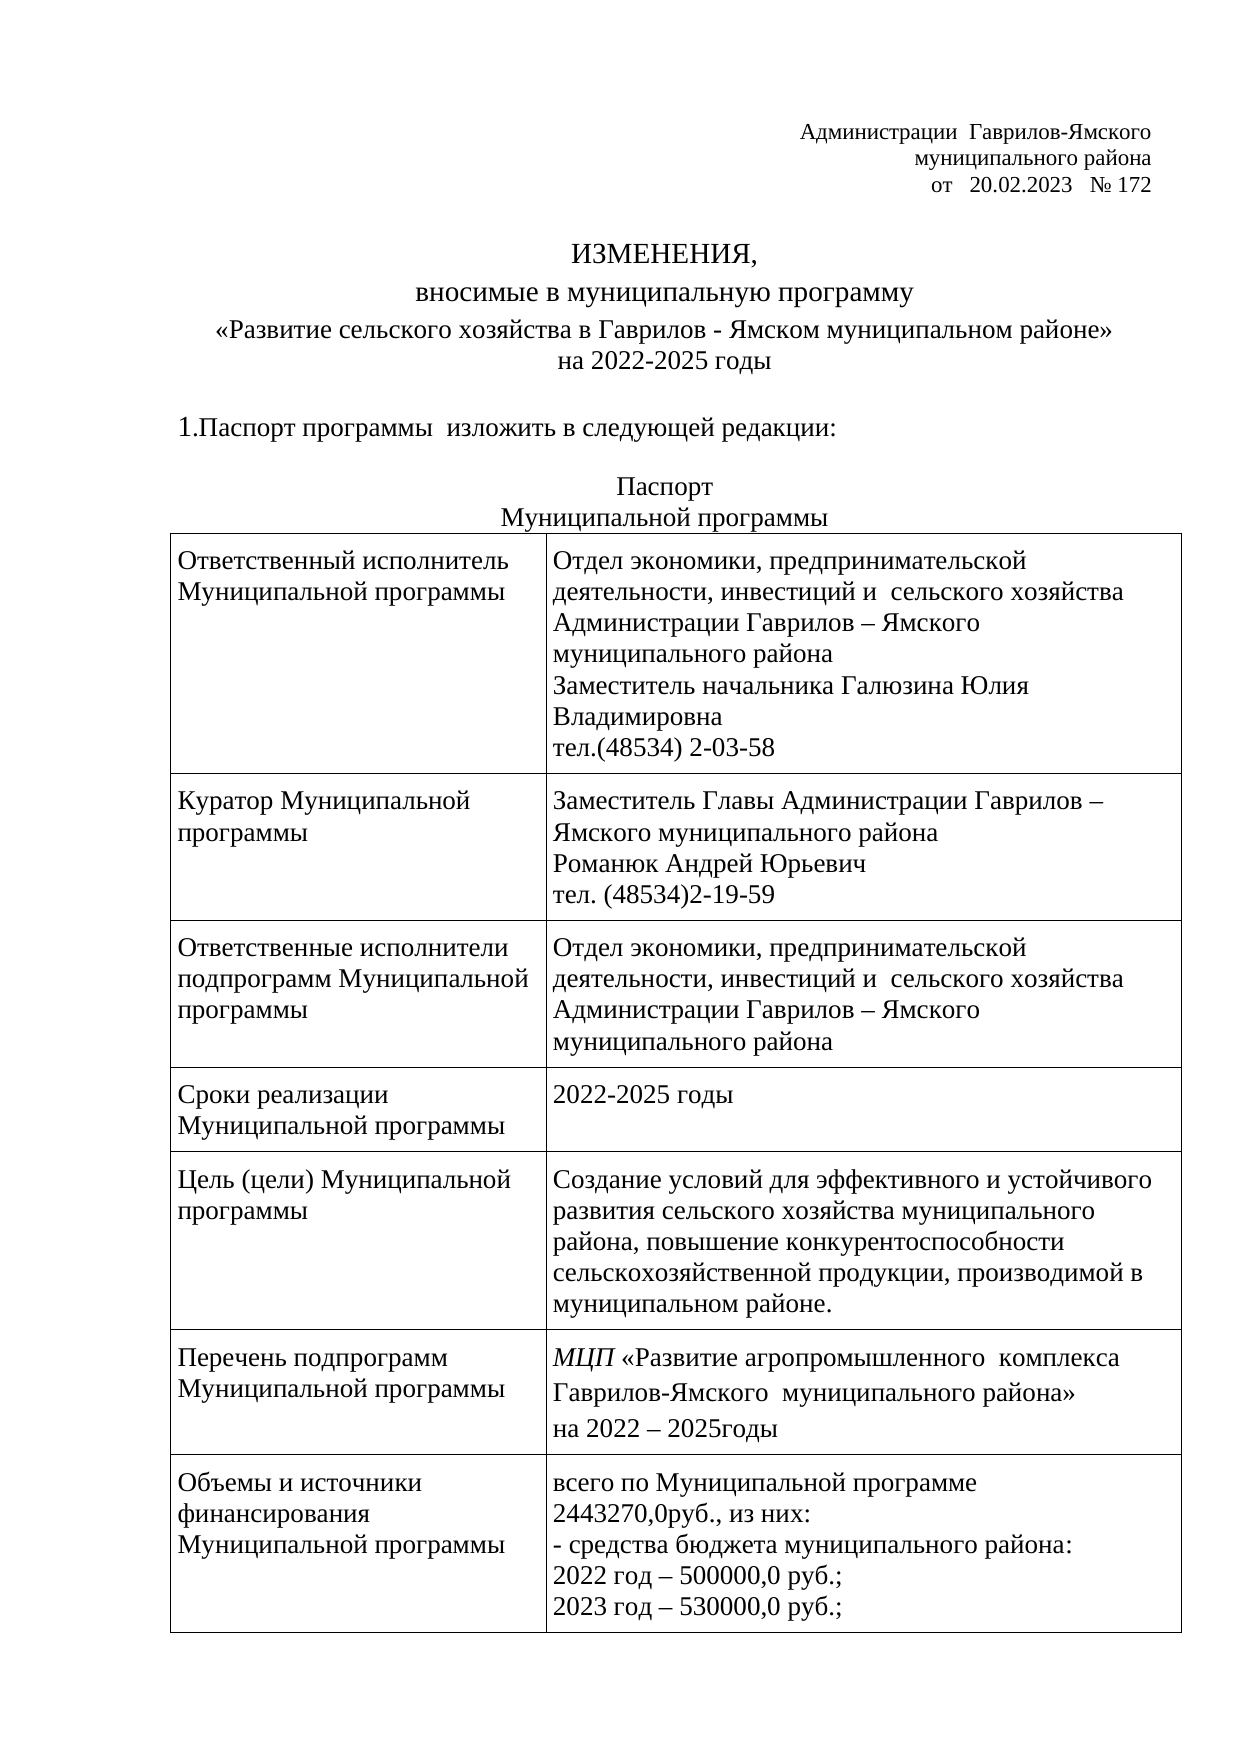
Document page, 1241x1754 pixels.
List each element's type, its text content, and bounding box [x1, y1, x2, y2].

table_cell 2022-2025 годы [547, 1068, 1181, 1151]
text ИЗМЕНЕНИЯ, [177, 236, 1152, 269]
text Администрации Гаврилов-Ямского [177, 118, 1152, 144]
table_cell Перечень подпрограмм Муниципальной программы [171, 1330, 546, 1454]
table_header Отдел экономики, предпринимательской деятельности, инвестиций и сельского хозяйства Администрации Гаврилов – Ямского муниципального района Заместитель начальника Галюзина Юлия Владимировна тел.(48534) 2-03-58 [547, 534, 1181, 773]
table_cell Заместитель Главы Администрации Гаврилов – Ямского муниципального района Романюк Андрей Юрьевич тел. (48534)2-19-59 [547, 774, 1181, 920]
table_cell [171, 1455, 546, 1632]
table_cell Сроки реализации Муниципальной программы [171, 1068, 546, 1151]
text Муниципальной программы [177, 501, 1152, 532]
table_cell Отдел экономики, предпринимательской деятельности, инвестиций и сельского хозяйства Администрации Гаврилов – Ямского муниципального района [547, 921, 1181, 1067]
text от 20.02.2023 № 172 [177, 171, 1152, 197]
table_header Ответственный исполнитель Муниципальной программы [171, 534, 546, 773]
text вносимые в муниципальную программу [177, 274, 1152, 308]
text муниципального района [177, 144, 1152, 171]
text «Развитие сельского хозяйства в Гаврилов - Ямском муниципальном районе» [177, 313, 1152, 344]
text на 2022-2025 годы [177, 344, 1152, 375]
text 1.Паспорт программы изложить в следующей редакции: [177, 409, 1152, 442]
table_cell Куратор Муниципальной программы [171, 774, 546, 920]
table_cell Цель (цели) Муниципальной программы [171, 1152, 546, 1329]
table_cell Создание условий для эффективного и устойчивого развития сельского хозяйства муниципального района, повышение конкурентоспособности сельскохозяйственной продукции, производимой в муниципальном районе. [547, 1152, 1181, 1329]
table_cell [547, 1455, 1181, 1632]
text Паспорт [177, 470, 1152, 501]
table_cell МЦП «Развитие агропромышленного комплекса Гаврилов-Ямского муниципального района» на 2022 – 2025годы [547, 1330, 1181, 1454]
table_cell Ответственные исполнители подпрограмм Муниципальной программы [171, 921, 546, 1067]
